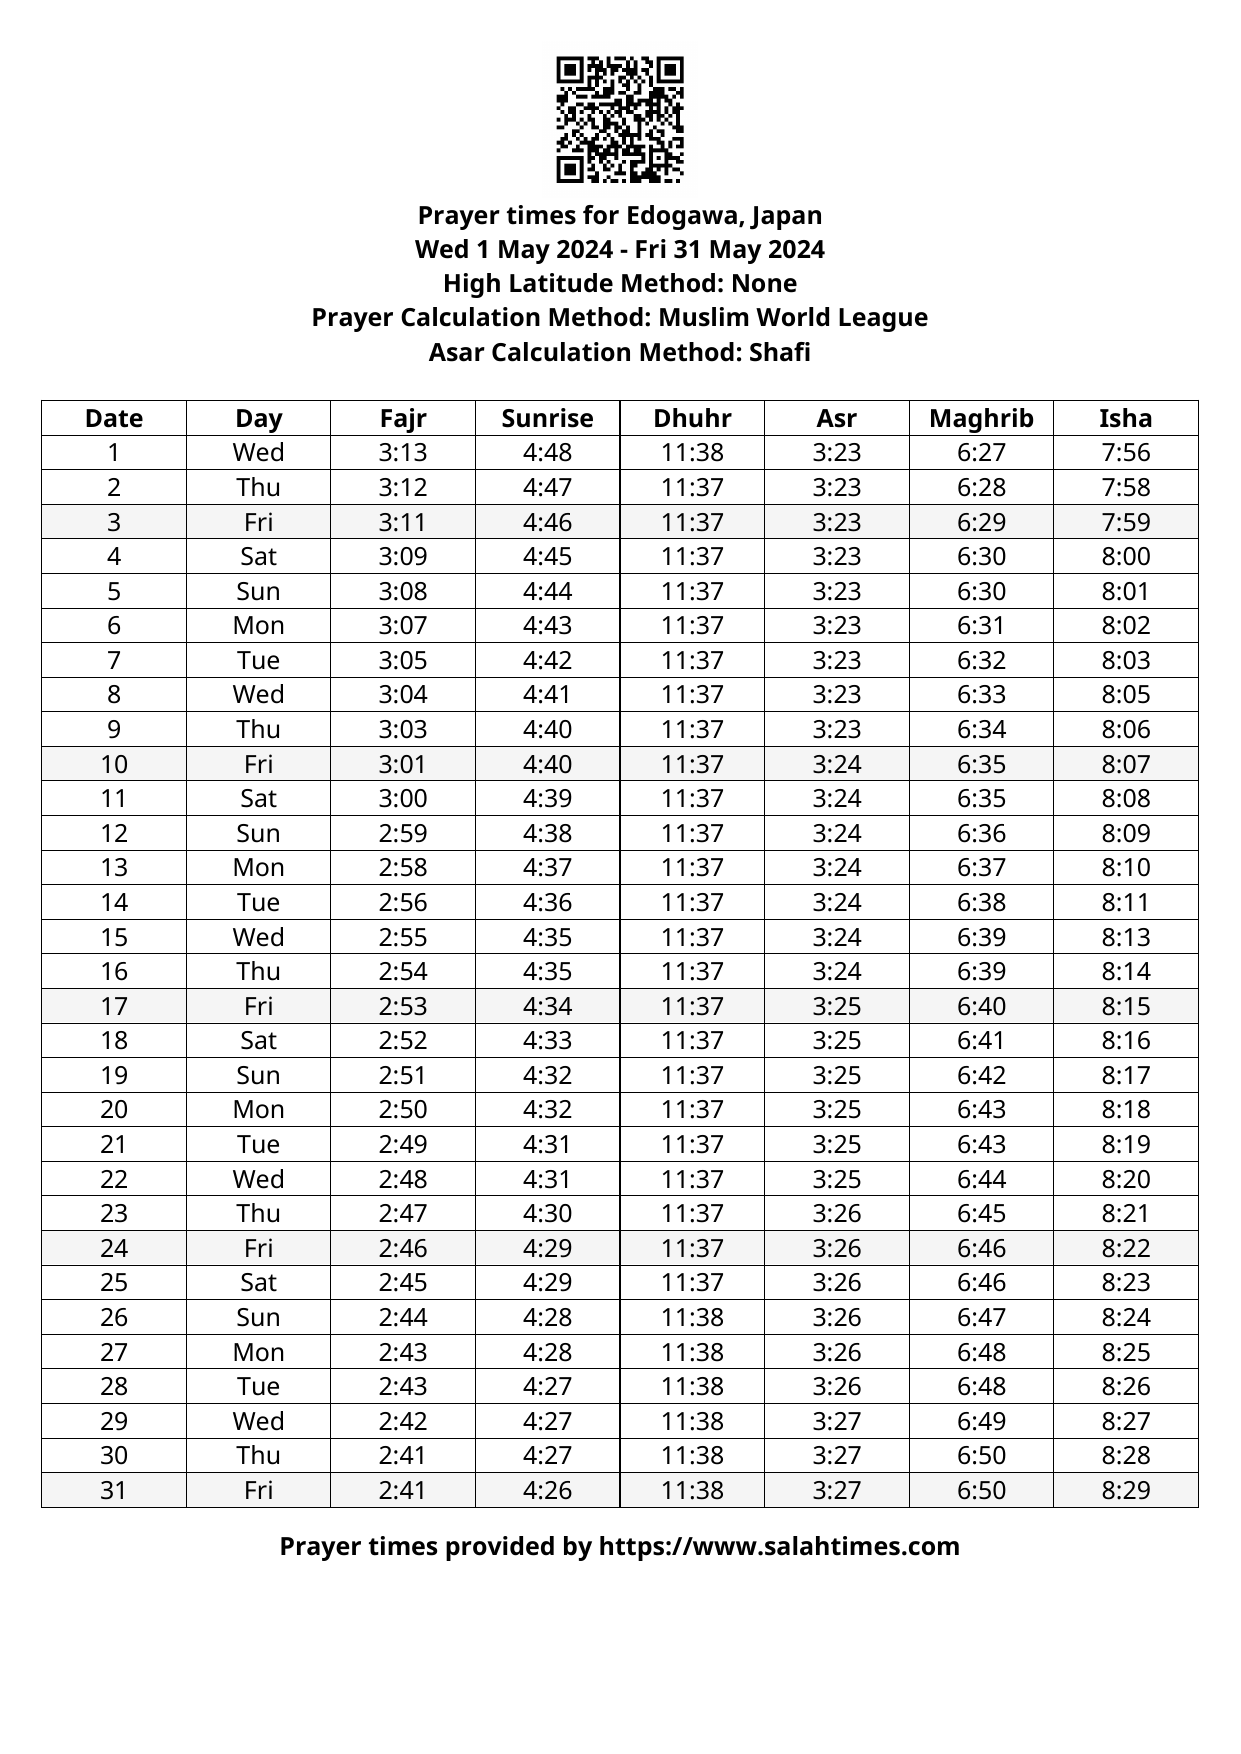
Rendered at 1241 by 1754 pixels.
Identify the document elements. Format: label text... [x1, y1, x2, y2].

table_header Dhuhr [621, 401, 764, 434]
table_cell 8:17 [1054, 1058, 1198, 1092]
table_cell 4:27 [476, 1439, 619, 1472]
table_cell Sat [187, 539, 330, 573]
table_cell 3:23 [765, 436, 909, 469]
table_cell 3:25 [765, 1058, 909, 1092]
table_cell 6:30 [910, 574, 1053, 607]
table_cell 14 [42, 885, 186, 919]
table_cell 4:33 [476, 1024, 619, 1057]
table_cell 4:27 [476, 1369, 619, 1403]
text Asar Calculation Method: Shafi [42, 334, 1198, 368]
table_cell 2:56 [331, 885, 475, 919]
table_cell 11:37 [621, 954, 764, 988]
table_cell 4:47 [476, 470, 619, 504]
table_cell 4:38 [476, 816, 619, 849]
table_cell Tue [187, 1369, 330, 1403]
table_cell 4:31 [476, 1162, 619, 1195]
table_header Maghrib [910, 401, 1053, 434]
table_cell Thu [187, 1196, 330, 1230]
table_cell 6:28 [910, 470, 1053, 504]
table_cell 30 [42, 1439, 186, 1472]
table_cell 6:44 [910, 1162, 1053, 1195]
table_cell 27 [42, 1335, 186, 1368]
table_cell 2:52 [331, 1024, 475, 1057]
table_cell 6:27 [910, 436, 1053, 469]
table_cell 18 [42, 1024, 186, 1057]
text Wed 1 May 2024 - Fri 31 May 2024 [42, 232, 1198, 266]
table_cell 8:11 [1054, 885, 1198, 919]
table_cell 6:35 [910, 747, 1053, 780]
table_cell 6:45 [910, 1196, 1053, 1230]
table_cell 11:38 [621, 1439, 764, 1472]
table_cell 4:32 [476, 1058, 619, 1092]
table_cell 8:26 [1054, 1369, 1198, 1403]
table_cell 2:43 [331, 1335, 475, 1368]
table_cell 3:11 [331, 505, 475, 538]
table_cell Tue [187, 885, 330, 919]
text Prayer times provided by https://www.salahtimes.com [42, 1528, 1198, 1563]
table_cell 4:28 [476, 1335, 619, 1368]
table_cell 7:56 [1054, 436, 1198, 469]
table_cell 4:32 [476, 1093, 619, 1126]
table_cell 2:45 [331, 1266, 475, 1299]
table_cell 2:53 [331, 989, 475, 1022]
table_cell 8:27 [1054, 1404, 1198, 1437]
table_cell 6:40 [910, 989, 1053, 1022]
table_cell 6:50 [910, 1473, 1053, 1507]
table_cell 2:47 [331, 1196, 475, 1230]
table_cell Mon [187, 1335, 330, 1368]
table_cell 6:39 [910, 954, 1053, 988]
table_cell 11:37 [621, 643, 764, 677]
table_cell 3:05 [331, 643, 475, 677]
table_cell 3:26 [765, 1335, 909, 1368]
table_cell 8:10 [1054, 851, 1198, 884]
table_cell Wed [187, 1404, 330, 1437]
table_cell 11:37 [621, 1162, 764, 1195]
table_cell 3:24 [765, 954, 909, 988]
table_cell 6:41 [910, 1024, 1053, 1057]
table_cell 3:27 [765, 1473, 909, 1507]
table_cell 11:37 [621, 505, 764, 538]
table_header Isha [1054, 401, 1198, 434]
table_cell 11:37 [621, 1127, 764, 1161]
table_cell Thu [187, 954, 330, 988]
table_cell Fri [187, 1231, 330, 1264]
table_header Date [42, 401, 186, 434]
table_cell 2:44 [331, 1300, 475, 1334]
table_cell 8:07 [1054, 747, 1198, 780]
table_cell 11:38 [621, 1335, 764, 1368]
table_cell 8:13 [1054, 920, 1198, 953]
table_cell 4:28 [476, 1300, 619, 1334]
table_cell 6:47 [910, 1300, 1053, 1334]
table_cell 6:34 [910, 712, 1053, 746]
table_cell 3:23 [765, 574, 909, 607]
table_cell Mon [187, 609, 330, 642]
table_cell 4:29 [476, 1231, 619, 1264]
table_cell 11:38 [621, 1404, 764, 1437]
table_cell 11:37 [621, 678, 764, 711]
table_cell 2:43 [331, 1369, 475, 1403]
table_cell 8:15 [1054, 989, 1198, 1022]
table_cell 8:05 [1054, 678, 1198, 711]
table_cell 6:50 [910, 1439, 1053, 1472]
table_cell Sun [187, 1300, 330, 1334]
table_cell 11:37 [621, 539, 764, 573]
table_cell Sun [187, 574, 330, 607]
table_cell 2:49 [331, 1127, 475, 1161]
table_cell Fri [187, 1473, 330, 1507]
table_cell 2 [42, 470, 186, 504]
table_cell 13 [42, 851, 186, 884]
table_cell 8:29 [1054, 1473, 1198, 1507]
table_cell Thu [187, 712, 330, 746]
table_cell 3:27 [765, 1439, 909, 1472]
table_cell Mon [187, 851, 330, 884]
table_cell 3:25 [765, 1024, 909, 1057]
table_cell 17 [42, 989, 186, 1022]
table_cell 3:25 [765, 1127, 909, 1161]
table_cell 3:12 [331, 470, 475, 504]
table_cell 8:01 [1054, 574, 1198, 607]
table_header Day [187, 401, 330, 434]
table_cell 11:37 [621, 989, 764, 1022]
text High Latitude Method: None [42, 266, 1198, 300]
table_cell 3:25 [765, 1093, 909, 1126]
table_cell 11:37 [621, 920, 764, 953]
table_cell 11:37 [621, 747, 764, 780]
table_cell 8:02 [1054, 609, 1198, 642]
table_cell 4:48 [476, 436, 619, 469]
table_cell 4:40 [476, 747, 619, 780]
table_cell 6:32 [910, 643, 1053, 677]
table_cell 8:06 [1054, 712, 1198, 746]
table_cell Wed [187, 436, 330, 469]
table_cell 2:59 [331, 816, 475, 849]
table_cell 3:26 [765, 1231, 909, 1264]
table_cell 6:49 [910, 1404, 1053, 1437]
table_cell 3:26 [765, 1300, 909, 1334]
table_cell 11:37 [621, 781, 764, 815]
table_cell 6:29 [910, 505, 1053, 538]
table_cell 11:37 [621, 712, 764, 746]
table_cell 4:27 [476, 1404, 619, 1437]
table_cell Sun [187, 816, 330, 849]
table_cell 3:23 [765, 678, 909, 711]
table_cell 4:39 [476, 781, 619, 815]
table_cell 6:33 [910, 678, 1053, 711]
table_cell 2:41 [331, 1473, 475, 1507]
table_cell 21 [42, 1127, 186, 1161]
table_cell 6:43 [910, 1093, 1053, 1126]
table_cell 6:38 [910, 885, 1053, 919]
table_cell 9 [42, 712, 186, 746]
table_cell 11:38 [621, 1300, 764, 1334]
table_cell Tue [187, 1127, 330, 1161]
table_cell 3:23 [765, 505, 909, 538]
table_cell 2:48 [331, 1162, 475, 1195]
table_cell 6:48 [910, 1369, 1053, 1403]
table_cell 19 [42, 1058, 186, 1092]
table_cell 6 [42, 609, 186, 642]
table_cell 4:35 [476, 954, 619, 988]
table_cell 4:34 [476, 989, 619, 1022]
table_cell 3:09 [331, 539, 475, 573]
table_cell 6:30 [910, 539, 1053, 573]
table_cell 11:37 [621, 851, 764, 884]
table_cell Mon [187, 1093, 330, 1126]
table_cell 22 [42, 1162, 186, 1195]
text Prayer times for Edogawa, Japan [42, 198, 1198, 232]
table_cell 8:20 [1054, 1162, 1198, 1195]
table_cell 11:37 [621, 816, 764, 849]
table_cell 11 [42, 781, 186, 815]
table_cell Fri [187, 989, 330, 1022]
table_cell 3:25 [765, 1162, 909, 1195]
table_cell 3:25 [765, 989, 909, 1022]
table_cell 7 [42, 643, 186, 677]
table_cell 11:37 [621, 1024, 764, 1057]
table_cell 3:13 [331, 436, 475, 469]
picture [542, 41, 699, 198]
table_cell 3:03 [331, 712, 475, 746]
table_cell 4:44 [476, 574, 619, 607]
table_cell 3:08 [331, 574, 475, 607]
table_cell 3 [42, 505, 186, 538]
table_cell 3:24 [765, 781, 909, 815]
table_cell 4:35 [476, 920, 619, 953]
table_cell 11:37 [621, 470, 764, 504]
table_cell 8:28 [1054, 1439, 1198, 1472]
table_cell 11:38 [621, 436, 764, 469]
table_cell 4:29 [476, 1266, 619, 1299]
table_cell Sat [187, 1024, 330, 1057]
table_cell 3:23 [765, 470, 909, 504]
table_cell 2:42 [331, 1404, 475, 1437]
table_cell 3:27 [765, 1404, 909, 1437]
table_cell 4 [42, 539, 186, 573]
table_cell 11:37 [621, 1231, 764, 1264]
table_cell Tue [187, 643, 330, 677]
table_cell 6:46 [910, 1266, 1053, 1299]
table_cell 8:00 [1054, 539, 1198, 573]
table_cell 3:26 [765, 1266, 909, 1299]
table_cell 4:30 [476, 1196, 619, 1230]
table_cell 4:43 [476, 609, 619, 642]
table_cell 3:24 [765, 816, 909, 849]
table_cell 6:31 [910, 609, 1053, 642]
table_cell 8:14 [1054, 954, 1198, 988]
table_header Fajr [331, 401, 475, 434]
table_cell 2:58 [331, 851, 475, 884]
table_cell 16 [42, 954, 186, 988]
table_cell 6:46 [910, 1231, 1053, 1264]
table_cell 11:37 [621, 574, 764, 607]
table_cell 8:16 [1054, 1024, 1198, 1057]
table_cell 11:38 [621, 1369, 764, 1403]
table_cell 2:54 [331, 954, 475, 988]
table_cell 8:03 [1054, 643, 1198, 677]
table_cell 11:37 [621, 1058, 764, 1092]
table_cell 8:19 [1054, 1127, 1198, 1161]
table_cell 3:00 [331, 781, 475, 815]
table_cell 3:23 [765, 609, 909, 642]
table_cell Fri [187, 505, 330, 538]
text Prayer Calculation Method: Muslim World League [42, 300, 1198, 334]
table_cell Wed [187, 1162, 330, 1195]
table_cell 6:48 [910, 1335, 1053, 1368]
table_cell 8:23 [1054, 1266, 1198, 1299]
table_cell 11:37 [621, 1196, 764, 1230]
table_cell 10 [42, 747, 186, 780]
table_cell 3:23 [765, 643, 909, 677]
table_cell Sat [187, 1266, 330, 1299]
table_cell 2:46 [331, 1231, 475, 1264]
table_cell 11:37 [621, 1093, 764, 1126]
table_cell 6:43 [910, 1127, 1053, 1161]
table_cell 2:55 [331, 920, 475, 953]
table_cell 28 [42, 1369, 186, 1403]
table_cell 5 [42, 574, 186, 607]
table_cell 6:35 [910, 781, 1053, 815]
table_cell 4:31 [476, 1127, 619, 1161]
table_header Asr [765, 401, 909, 434]
table_cell 8:18 [1054, 1093, 1198, 1126]
table_cell 12 [42, 816, 186, 849]
table_cell 3:26 [765, 1369, 909, 1403]
table_cell 7:58 [1054, 470, 1198, 504]
table_cell Fri [187, 747, 330, 780]
table_cell 3:04 [331, 678, 475, 711]
table_cell Sat [187, 781, 330, 815]
table_cell 15 [42, 920, 186, 953]
table_cell 3:01 [331, 747, 475, 780]
table_cell 4:45 [476, 539, 619, 573]
table_cell 4:40 [476, 712, 619, 746]
table_cell 3:24 [765, 885, 909, 919]
table_cell 24 [42, 1231, 186, 1264]
table_cell Wed [187, 920, 330, 953]
table_cell 25 [42, 1266, 186, 1299]
table_cell 2:51 [331, 1058, 475, 1092]
table_cell Thu [187, 1439, 330, 1472]
table_cell 31 [42, 1473, 186, 1507]
table_cell 3:24 [765, 920, 909, 953]
table_cell 7:59 [1054, 505, 1198, 538]
table_cell 26 [42, 1300, 186, 1334]
table_cell 4:26 [476, 1473, 619, 1507]
table_cell 3:07 [331, 609, 475, 642]
table_cell Wed [187, 678, 330, 711]
table_cell 1 [42, 436, 186, 469]
table_cell 8 [42, 678, 186, 711]
table_cell 3:24 [765, 747, 909, 780]
table_cell 4:46 [476, 505, 619, 538]
table_cell 11:38 [621, 1473, 764, 1507]
table_cell 11:37 [621, 1266, 764, 1299]
table_cell 29 [42, 1404, 186, 1437]
table_cell 6:39 [910, 920, 1053, 953]
table_cell 8:08 [1054, 781, 1198, 815]
table_cell 8:09 [1054, 816, 1198, 849]
table_cell 3:24 [765, 851, 909, 884]
table_cell 20 [42, 1093, 186, 1126]
table_cell 4:41 [476, 678, 619, 711]
table_cell 4:42 [476, 643, 619, 677]
table_cell Thu [187, 470, 330, 504]
table_cell 6:42 [910, 1058, 1053, 1092]
table_cell 23 [42, 1196, 186, 1230]
table_cell 11:37 [621, 609, 764, 642]
table_cell 6:36 [910, 816, 1053, 849]
table_cell 8:25 [1054, 1335, 1198, 1368]
table_cell 3:23 [765, 539, 909, 573]
table_cell 3:26 [765, 1196, 909, 1230]
table_header Sunrise [476, 401, 619, 434]
table_cell 8:24 [1054, 1300, 1198, 1334]
table_cell 8:22 [1054, 1231, 1198, 1264]
table_cell 11:37 [621, 885, 764, 919]
table_cell 4:37 [476, 851, 619, 884]
table_cell Sun [187, 1058, 330, 1092]
table_cell 6:37 [910, 851, 1053, 884]
table_cell 4:36 [476, 885, 619, 919]
table_cell 2:50 [331, 1093, 475, 1126]
table_cell 3:23 [765, 712, 909, 746]
table_cell 2:41 [331, 1439, 475, 1472]
table_cell 8:21 [1054, 1196, 1198, 1230]
